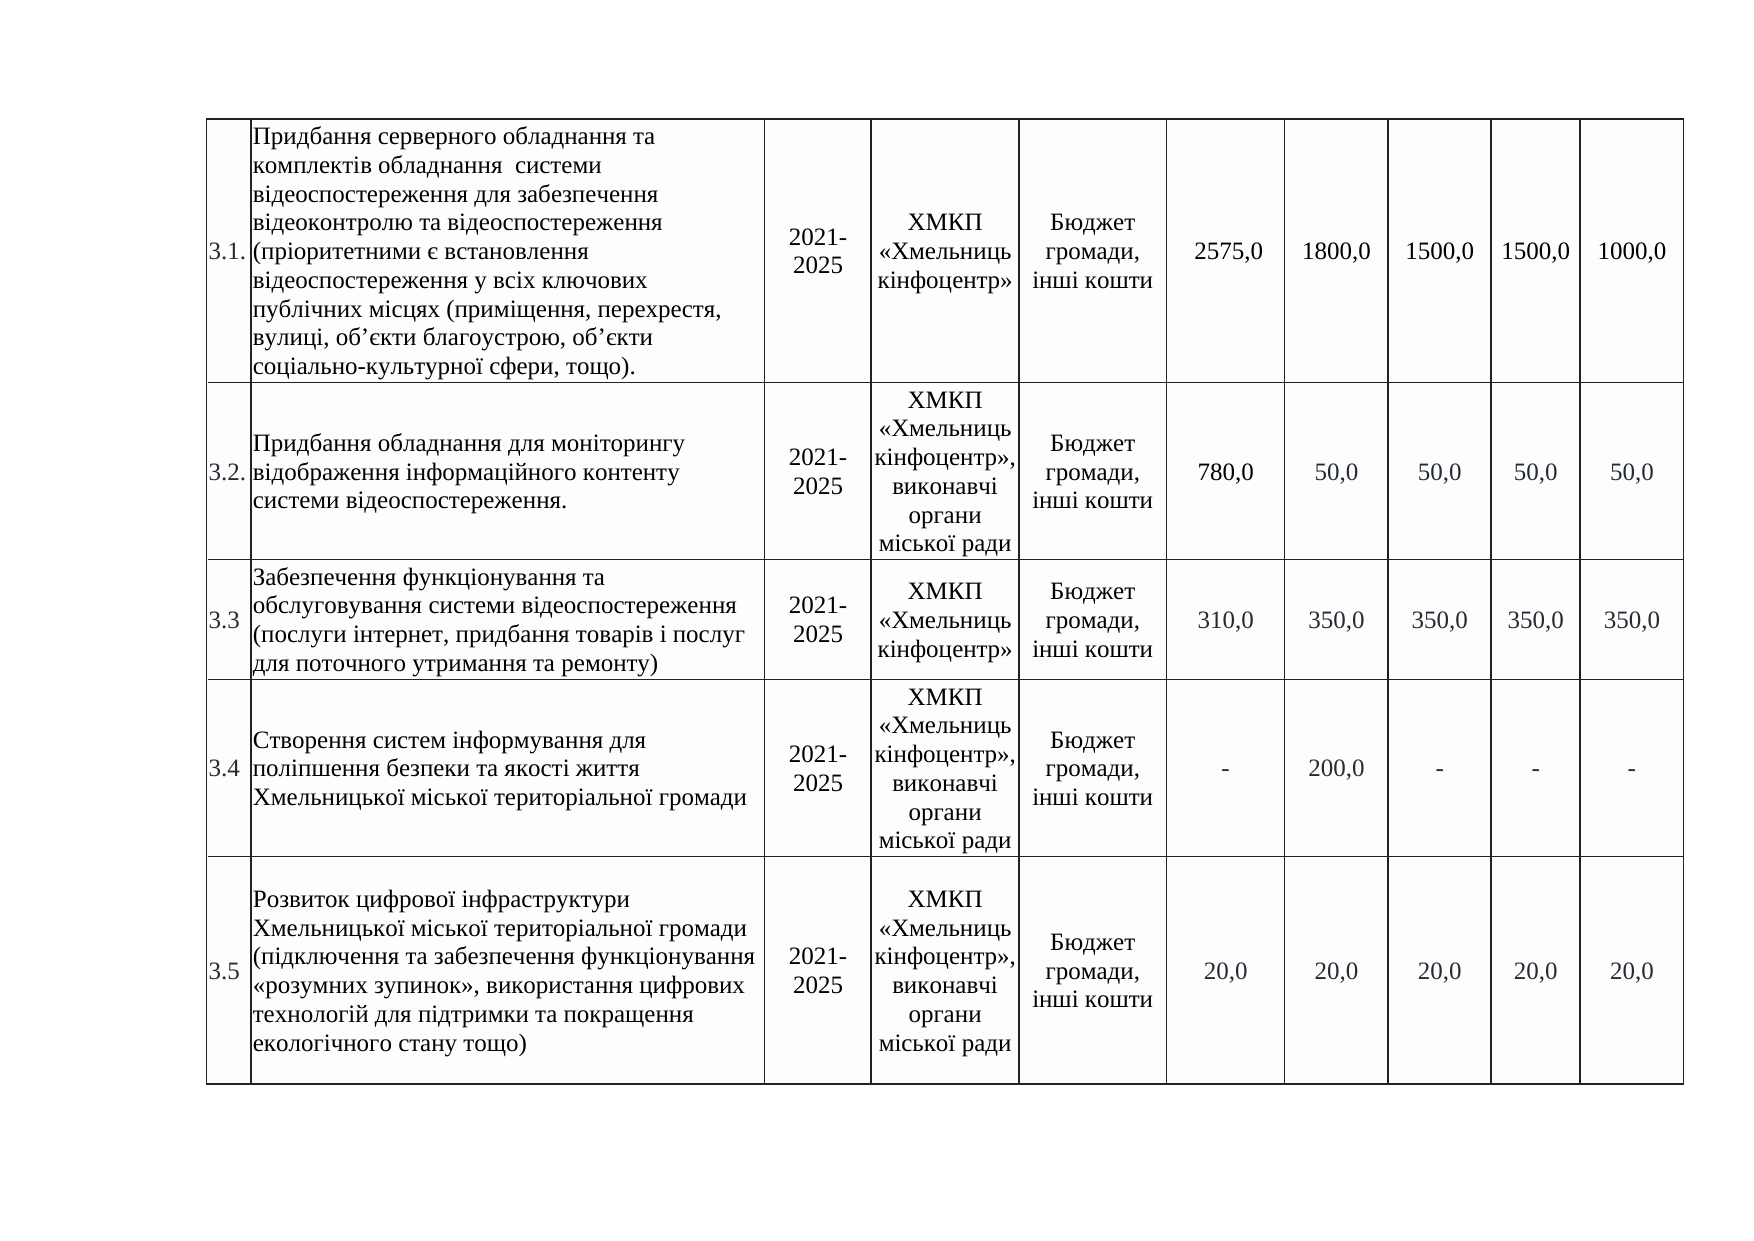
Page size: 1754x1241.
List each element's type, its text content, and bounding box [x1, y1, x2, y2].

table_cell 2575,0 [1167, 120, 1284, 382]
table_cell 3.4 [207, 680, 250, 856]
table_cell ХМКП «Хмельницькінфоцентр», виконавчі органи міської ради [872, 383, 1018, 559]
table_cell Розвиток цифрової інфраструктури Хмельницької міської територіальної громади (підключення та забезпечення функціонування «розумних зупинок», використання цифрових технологій для підтримки та покращення екологічного стану тощо) [252, 857, 764, 1083]
table_cell ХМКП «Хмельницькінфоцентр» [872, 560, 1018, 678]
table_cell Створення систем інформування для поліпшення безпеки та якості життя Хмельницької міської територіальної громади [252, 680, 764, 856]
table_cell 2021-2025 [765, 857, 870, 1083]
table_cell 20,0 [1285, 857, 1387, 1083]
table_cell 1800,0 [1285, 120, 1387, 382]
table_cell 780,0 [1167, 383, 1284, 559]
table_cell Бюджет громади, інші кошти [1020, 857, 1166, 1083]
table_cell Забезпечення функціонування та обслуговування системи відеоспостереження (послуги інтернет, придбання товарів і послуг для поточного утримання та ремонту) [252, 560, 764, 678]
table_cell 1000,0 [1581, 120, 1683, 382]
table_cell Придбання серверного обладнання та комплектів обладнання системи відеоспостереження для забезпечення відеоконтролю та відеоспостереження (пріоритетними є встановлення відеоспостереження у всіх ключових публічних місцях (приміщення, перехрестя, вулиці, об’єкти благоустрою, об’єкти соціально-культурної сфери, тощо). [252, 120, 764, 382]
table_cell 20,0 [1167, 857, 1284, 1083]
table_cell 3.5 [207, 857, 250, 1083]
table_cell Бюджет громади, інші кошти [1020, 560, 1166, 678]
table_cell - [1389, 680, 1490, 856]
table_cell 50,0 [1492, 383, 1579, 559]
table_cell Бюджет громади, інші кошти [1020, 383, 1166, 559]
table_cell 2021-2025 [765, 120, 870, 382]
table_cell 350,0 [1285, 560, 1387, 678]
table_cell 3.2. [207, 383, 250, 559]
table_cell 350,0 [1581, 560, 1683, 678]
table_cell 20,0 [1492, 857, 1579, 1083]
table_cell ХМКП «Хмельницькінфоцентр», виконавчі органи міської ради [872, 680, 1018, 856]
table_cell - [1167, 680, 1284, 856]
table_cell 310,0 [1167, 560, 1284, 678]
table_cell 2021-2025 [765, 383, 870, 559]
table_cell 50,0 [1581, 383, 1683, 559]
table_cell 50,0 [1389, 383, 1490, 559]
table_cell 20,0 [1581, 857, 1683, 1083]
table_cell 50,0 [1285, 383, 1387, 559]
table_cell 1500,0 [1389, 120, 1490, 382]
table_cell 350,0 [1492, 560, 1579, 678]
table_cell 2021-2025 [765, 560, 870, 678]
table_cell ХМКП «Хмельницькінфоцентр» [872, 120, 1018, 382]
table_cell - [1581, 680, 1683, 856]
table_cell Придбання обладнання для моніторингу відображення інформаційного контенту системи відеоспостереження. [252, 383, 764, 559]
table_cell Бюджет громади, інші кошти [1020, 680, 1166, 856]
table_cell 1500,0 [1492, 120, 1579, 382]
table_cell 2021-2025 [765, 680, 870, 856]
table_cell 3.3 [207, 560, 250, 678]
table_cell 200,0 [1285, 680, 1387, 856]
table_cell Бюджет громади, інші кошти [1020, 120, 1166, 382]
table_cell ХМКП «Хмельницькінфоцентр», виконавчі органи міської ради [872, 857, 1018, 1083]
table_cell 350,0 [1389, 560, 1490, 678]
table_cell - [1492, 680, 1579, 856]
table_cell 20,0 [1389, 857, 1490, 1083]
table_cell 3.1. [207, 120, 250, 382]
